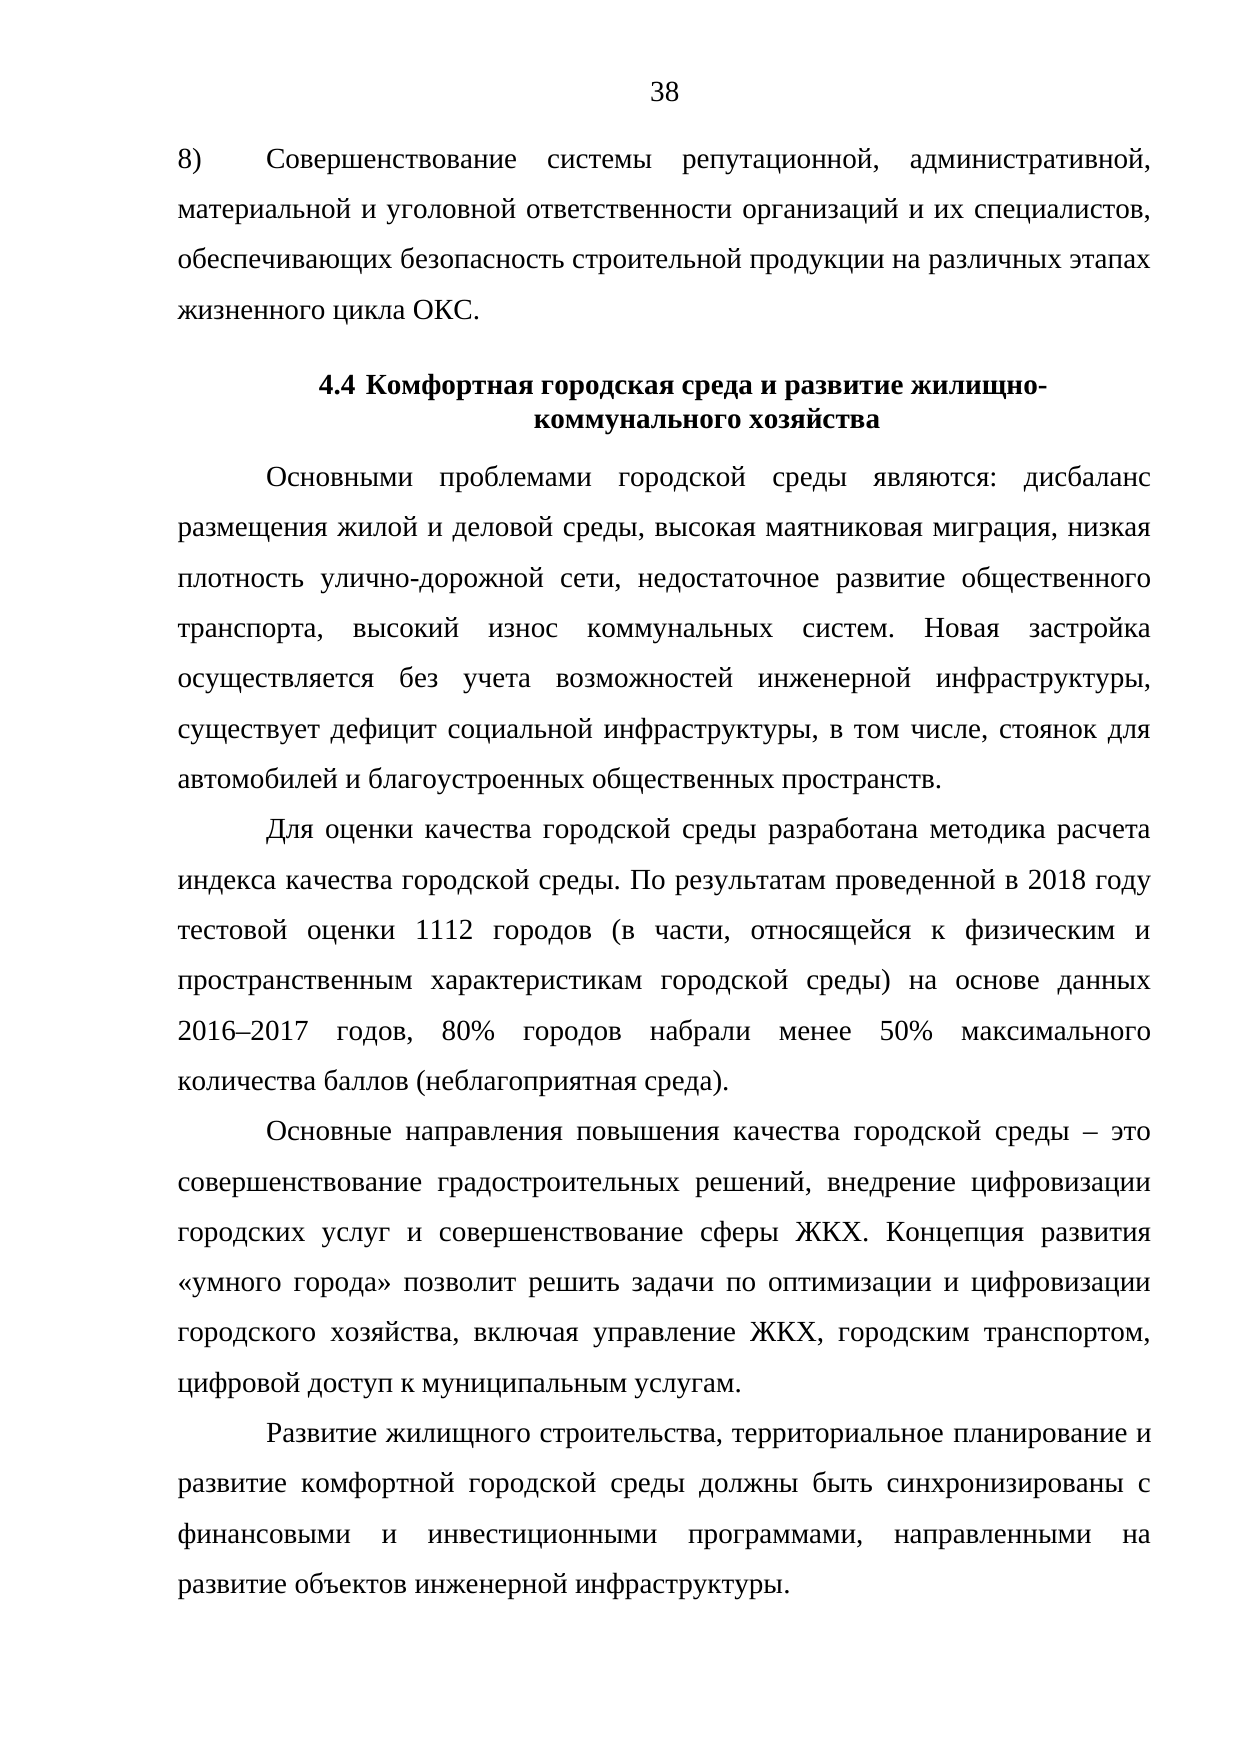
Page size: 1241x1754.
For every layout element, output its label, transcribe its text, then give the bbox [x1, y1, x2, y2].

text Основными проблемами городской среды являются: дисбаланс размещения жилой и деловой среды, высокая маятниковая миграция, низкая плотность улично-дорожной сети, недостаточное развитие общественного транспорта, высокий износ коммунальных систем. Новая застройка осуществляется без учета возможностей инженерной инфраструктуры, существует дефицит социальной инфраструктуры, в том числе, стоянок для автомобилей и благоустроенных общественных пространств. [177, 459, 1152, 795]
list Совершенствование системы репутационной, административной, материальной и уголовной ответственности организаций и их специалистов, обеспечивающих безопасность строительной продукции на различных этапах жизненного цикла ОКС. [177, 141, 1152, 325]
text Основные направления повышения качества городской среды – это совершенствование градостроительных решений, внедрение цифровизации городских услуг и совершенствование сферы ЖКХ. Концепция развития «умного города» позволит решить задачи по оптимизации и цифровизации городского хозяйства, включая управление ЖКХ, городским транспортом, цифровой доступ к муниципальным услугам. [177, 1113, 1152, 1398]
text Для оценки качества городской среды разработана методика расчета индекса качества городской среды. По результатам проведенной в 2018 году тестовой оценки 1112 городов (в части, относящейся к физическим и пространственным характеристикам городской среды) на основе данных 2016–2017 годов, 80% городов набрали менее 50% максимального количества баллов (неблагоприятная среда). [177, 811, 1152, 1097]
subtitle Комфортная городская среда и развитие жилищно-коммунального хозяйства [215, 367, 1152, 434]
text Развитие жилищного строительства, территориальное планирование и развитие комфортной городской среды должны быть синхронизированы с финансовыми и инвестиционными программами, направленными на развитие объектов инженерной инфраструктуры. [177, 1415, 1152, 1600]
